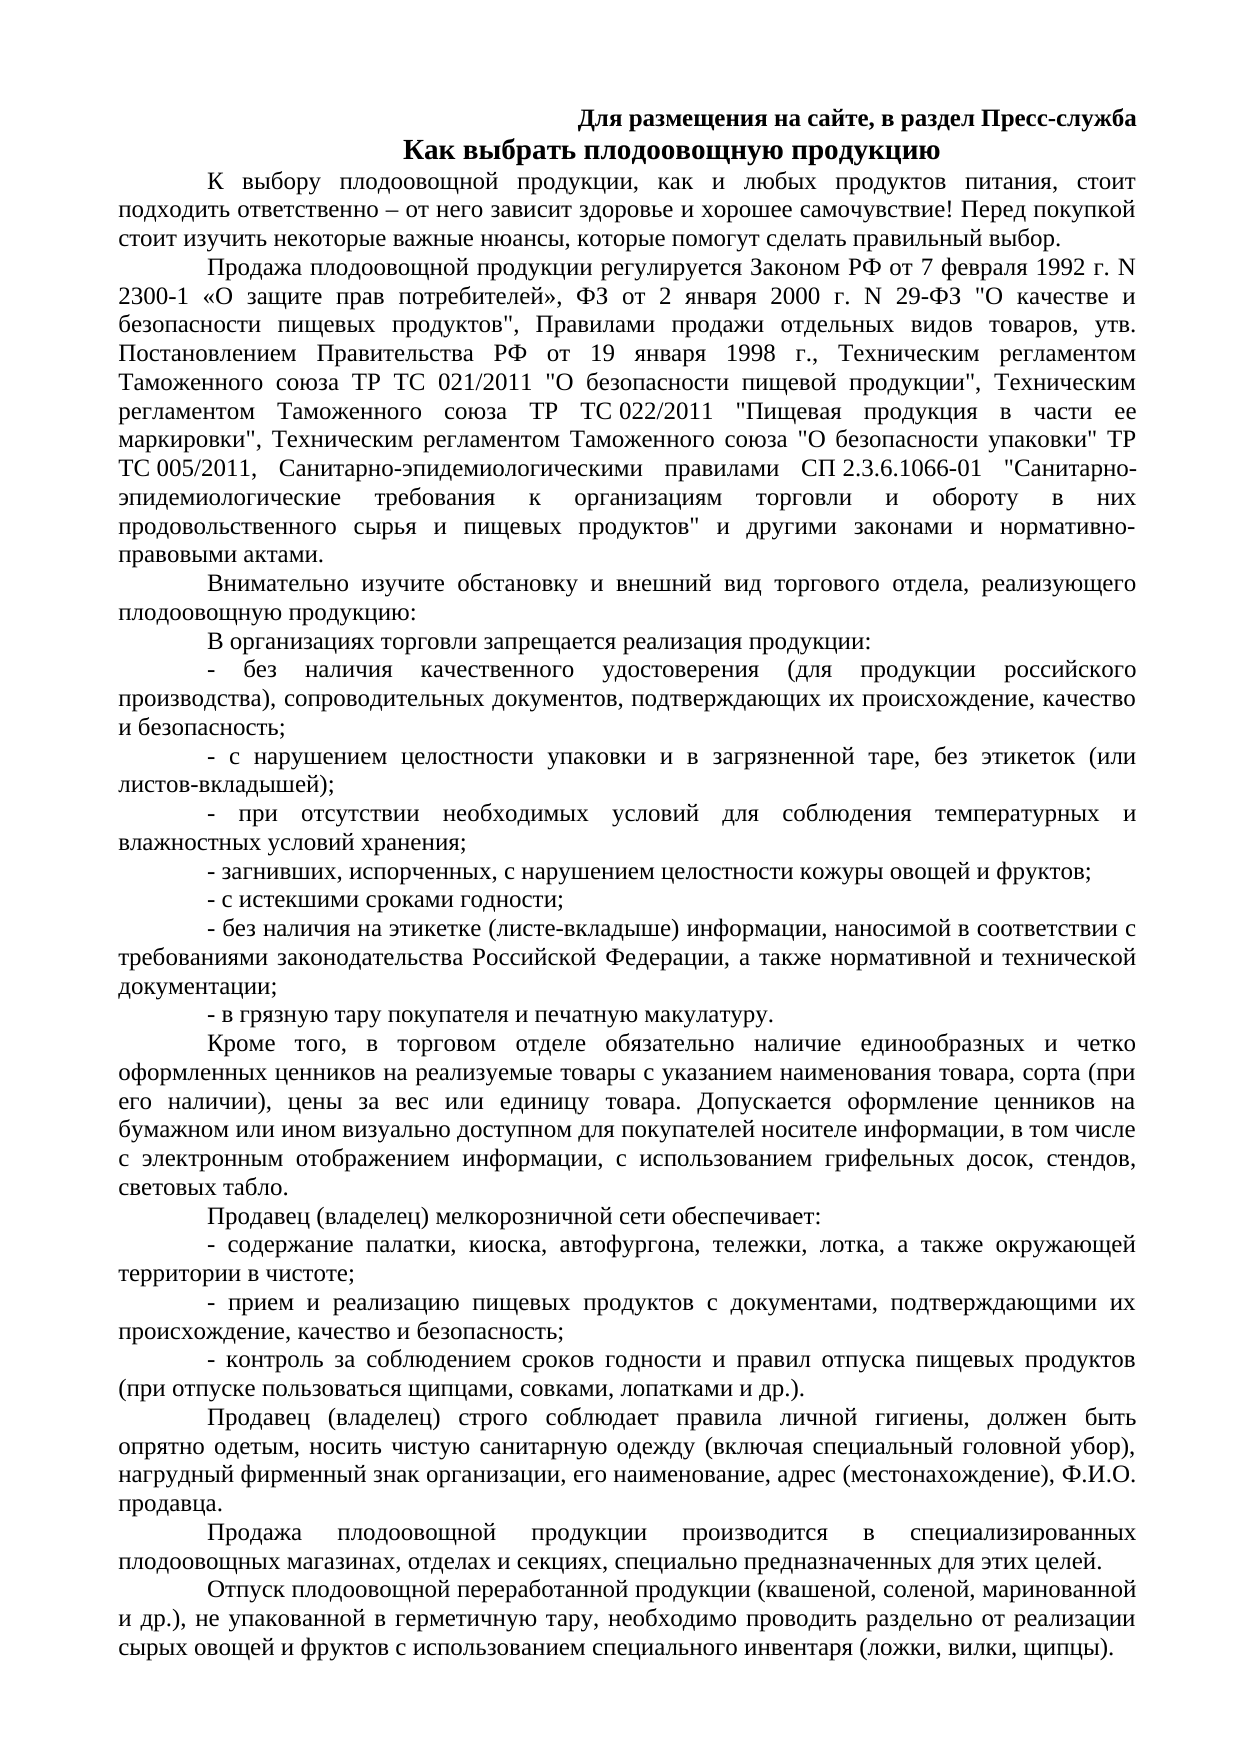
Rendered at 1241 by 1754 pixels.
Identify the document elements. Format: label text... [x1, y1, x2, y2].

text - без наличия качественного удостоверения (для продукции российского производства), сопроводительных документов, подтверждающих их происхождение, качество и безопасность; [118, 654, 1137, 741]
text К выбору плодоовощной продукции, как и любых продуктов питания, стоит подходить ответственно – от него зависит здоровье и хорошее самочувствие! Перед покупкой стоит изучить некоторые важные нюансы, которые помогут сделать правильный выбор. [118, 166, 1137, 252]
text Как выбрать плодоовощную продукцию [118, 132, 1137, 166]
text Отпуск плодоовощной переработанной продукции (квашеной, соленой, маринованной и др.), не упакованной в герметичную тару, необходимо проводить раздельно от реализации сырых овощей и фруктов с использованием специального инвентаря (ложки, вилки, щипцы). [118, 1574, 1137, 1661]
text - с истекшими сроками годности; [118, 884, 1137, 913]
text - при отсутствии необходимых условий для соблюдения температурных и влажностных условий хранения; [118, 798, 1137, 856]
text Продажа плодоовощной продукции регулируется Законом РФ от 7 февраля 1992 г. N 2300-1 «О защите прав потребителей», ФЗ от 2 января 2000 г. N 29-ФЗ "О качестве и безопасности пищевых продуктов", Правилами продажи отдельных видов товаров, утв. Постановлением Правительства РФ от 19 января 1998 г., Техническим регламентом Таможенного союза ТР ТС 021/2011 "О безопасности пищевой продукции", Техническим регламентом Таможенного союза ТР ТС 022/2011 "Пищевая продукция в части ее маркировки", Техническим регламентом Таможенного союза "О безопасности упаковки" ТР ТС 005/2011, Санитарно-эпидемиологическими правилами СП 2.3.6.1066-01 "Санитарно-эпидемиологические требования к организациям торговли и обороту в них продовольственного сырья и пищевых продуктов" и другими законами и нормативно-правовыми актами. [118, 252, 1137, 568]
text Продажа плодоовощной продукции производится в специализированных плодоовощных магазинах, отделах и секциях, специально предназначенных для этих целей. [118, 1517, 1137, 1574]
text Продавец (владелец) мелкорозничной сети обеспечивает: [118, 1201, 1137, 1229]
text Для размещения на сайте, в раздел Пресс-служба [118, 103, 1137, 132]
text - контроль за соблюдением сроков годности и правил отпуска пищевых продуктов (при отпуске пользоваться щипцами, совками, лопатками и др.). [118, 1344, 1137, 1402]
text - без наличия на этикетке (листе-вкладыше) информации, наносимой в соответствии с требованиями законодательства Российской Федерации, а также нормативной и технической документации; [118, 913, 1137, 999]
text - загнивших, испорченных, с нарушением целостности кожуры овощей и фруктов; [118, 856, 1137, 884]
text Продавец (владелец) строго соблюдает правила личной гигиены, должен быть опрятно одетым, носить чистую санитарную одежду (включая специальный головной убор), нагрудный фирменный знак организации, его наименование, адрес (местонахождение), Ф.И.О. продавца. [118, 1402, 1137, 1517]
text Кроме того, в торговом отделе обязательно наличие единообразных и четко оформленных ценников на реализуемые товары с указанием наименования товара, сорта (при его наличии), цены за вес или единицу товара. Допускается оформление ценников на бумажном или ином визуально доступном для покупателей носителе информации, в том числе с электронным отображением информации, с использованием грифельных досок, стендов, световых табло. [118, 1028, 1137, 1201]
text В организациях торговли запрещается реализация продукции: [118, 626, 1137, 654]
text - с нарушением целостности упаковки и в загрязненной таре, без этикеток (или листов-вкладышей); [118, 741, 1137, 798]
text - содержание палатки, киоска, автофургона, тележки, лотка, а также окружающей территории в чистоте; [118, 1229, 1137, 1287]
text - прием и реализацию пищевых продуктов с документами, подтверждающими их происхождение, качество и безопасность; [118, 1287, 1137, 1344]
text Внимательно изучите обстановку и внешний вид торгового отдела, реализующего плодоовощную продукцию: [118, 568, 1137, 626]
text - в грязную тару покупателя и печатную макулатуру. [118, 999, 1137, 1028]
